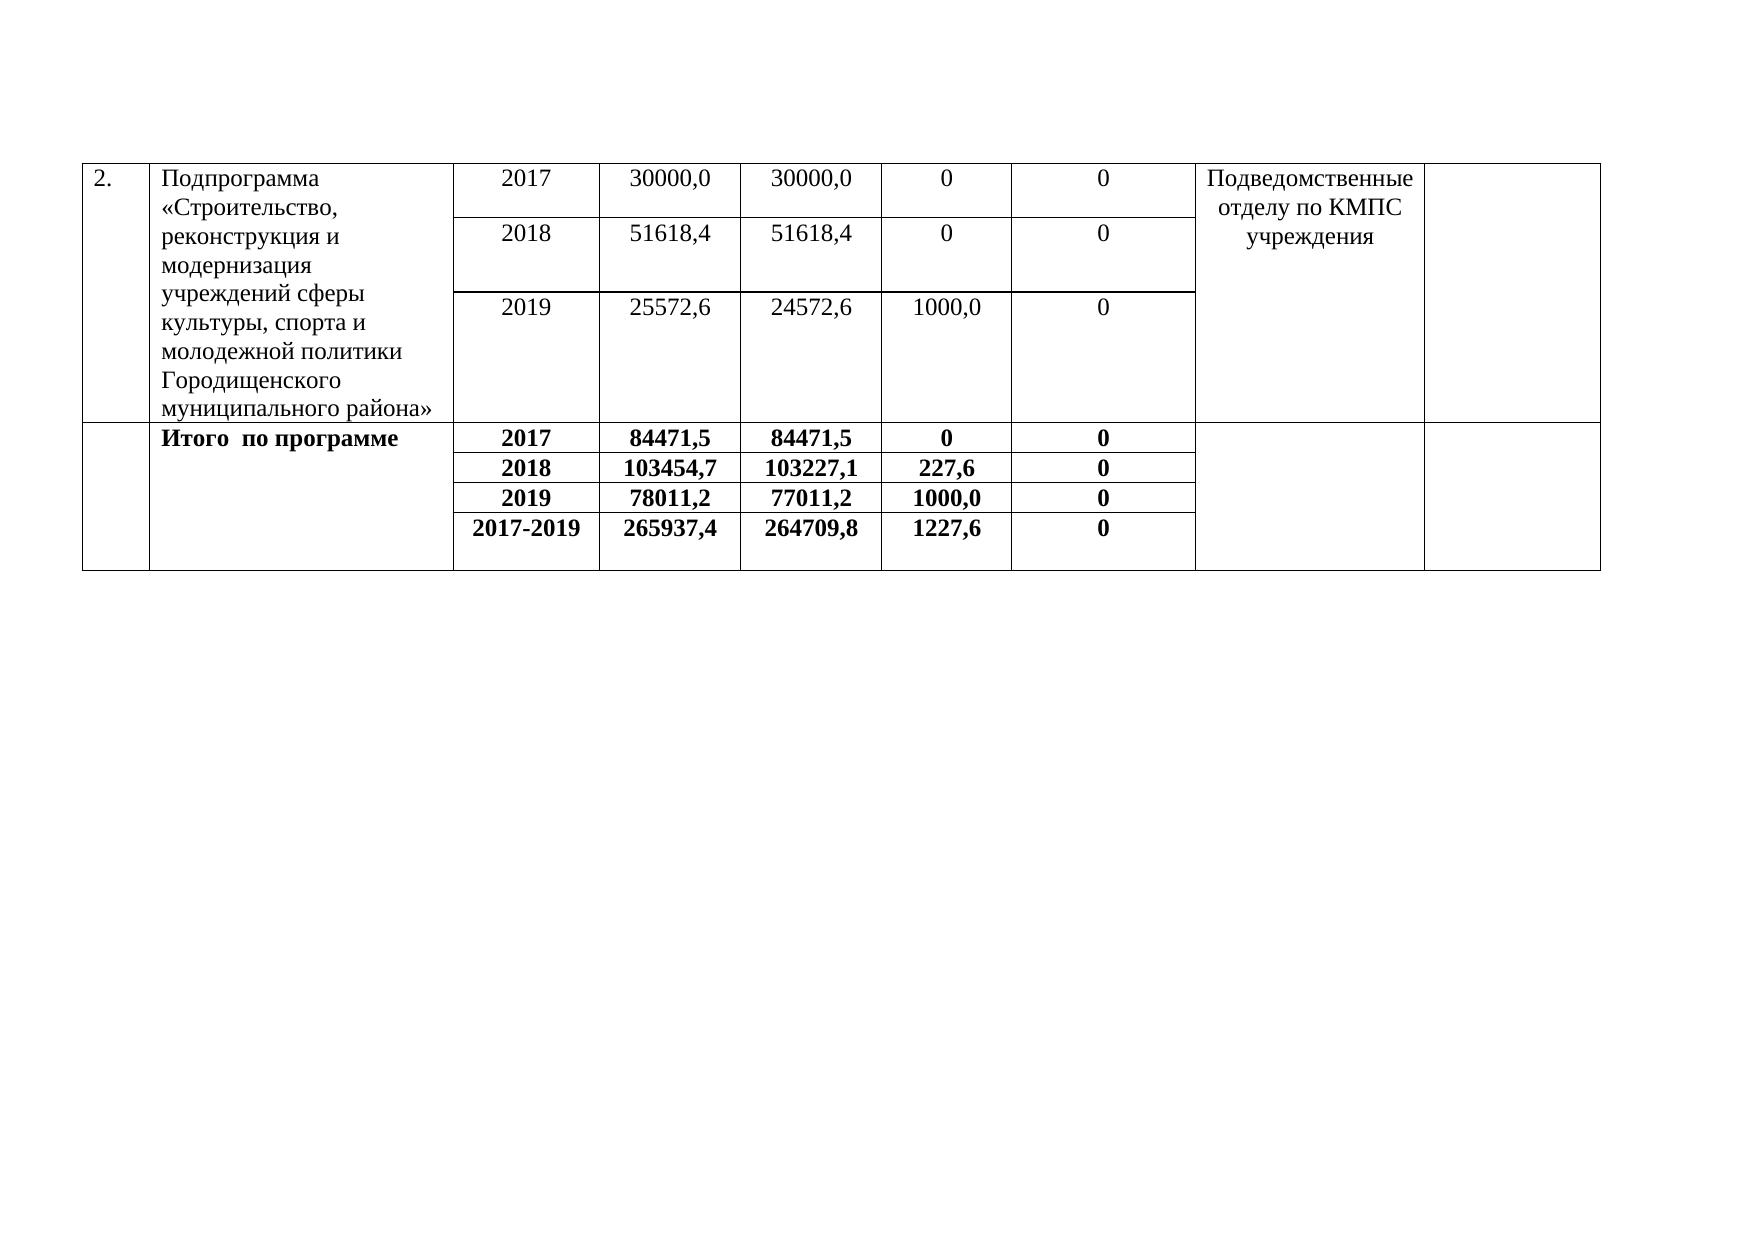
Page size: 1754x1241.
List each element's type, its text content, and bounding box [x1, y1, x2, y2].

table_cell 0 [1012, 218, 1195, 291]
table_cell [1425, 423, 1600, 570]
table_cell 2. [83, 164, 149, 422]
table_cell 51618,4 [600, 218, 740, 291]
table_cell 51618,4 [741, 218, 881, 291]
table_cell 1227,6 [882, 513, 1011, 570]
table_cell 2018 [454, 453, 599, 482]
table_cell 1000,0 [882, 293, 1011, 422]
table_cell 2017 [454, 164, 599, 217]
table_cell 0 [1012, 423, 1195, 452]
table_cell 103227,1 [741, 453, 881, 482]
table_cell 2017 [454, 423, 599, 452]
table_cell 2017-2019 [454, 513, 599, 570]
table_cell 0 [1012, 164, 1195, 217]
table_cell 1000,0 [882, 483, 1011, 512]
table_cell 227,6 [882, 453, 1011, 482]
table_cell [1425, 164, 1600, 422]
table_cell 2019 [454, 293, 599, 422]
table_cell 77011,2 [741, 483, 881, 512]
table_cell 30000,0 [741, 164, 881, 217]
table_cell Итого по программе [150, 423, 453, 570]
table_cell 84471,5 [741, 423, 881, 452]
table_cell 84471,5 [600, 423, 740, 452]
table_cell 0 [882, 218, 1011, 291]
table_cell 0 [1012, 453, 1195, 482]
table_cell 2018 [454, 218, 599, 291]
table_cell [1196, 164, 1424, 422]
table_cell 0 [1012, 513, 1195, 570]
table_cell [83, 423, 149, 570]
table_cell 0 [882, 423, 1011, 452]
table_cell 24572,6 [741, 293, 881, 422]
table_cell 0 [1012, 293, 1195, 422]
table_cell 30000,0 [600, 164, 740, 217]
table_cell 25572,6 [600, 293, 740, 422]
table_cell 2019 [454, 483, 599, 512]
table_cell 103454,7 [600, 453, 740, 482]
table_cell 0 [882, 164, 1011, 217]
table_cell [1196, 423, 1424, 570]
table_cell 264709,8 [741, 513, 881, 570]
table_cell 0 [1012, 483, 1195, 512]
table_cell Подпрограмма «Строительство, реконструкция и модернизация учреждений сферы культуры, спорта и молодежной политики Городищенского муниципального района» [150, 164, 453, 422]
table_cell 78011,2 [600, 483, 740, 512]
table_cell 265937,4 [600, 513, 740, 570]
